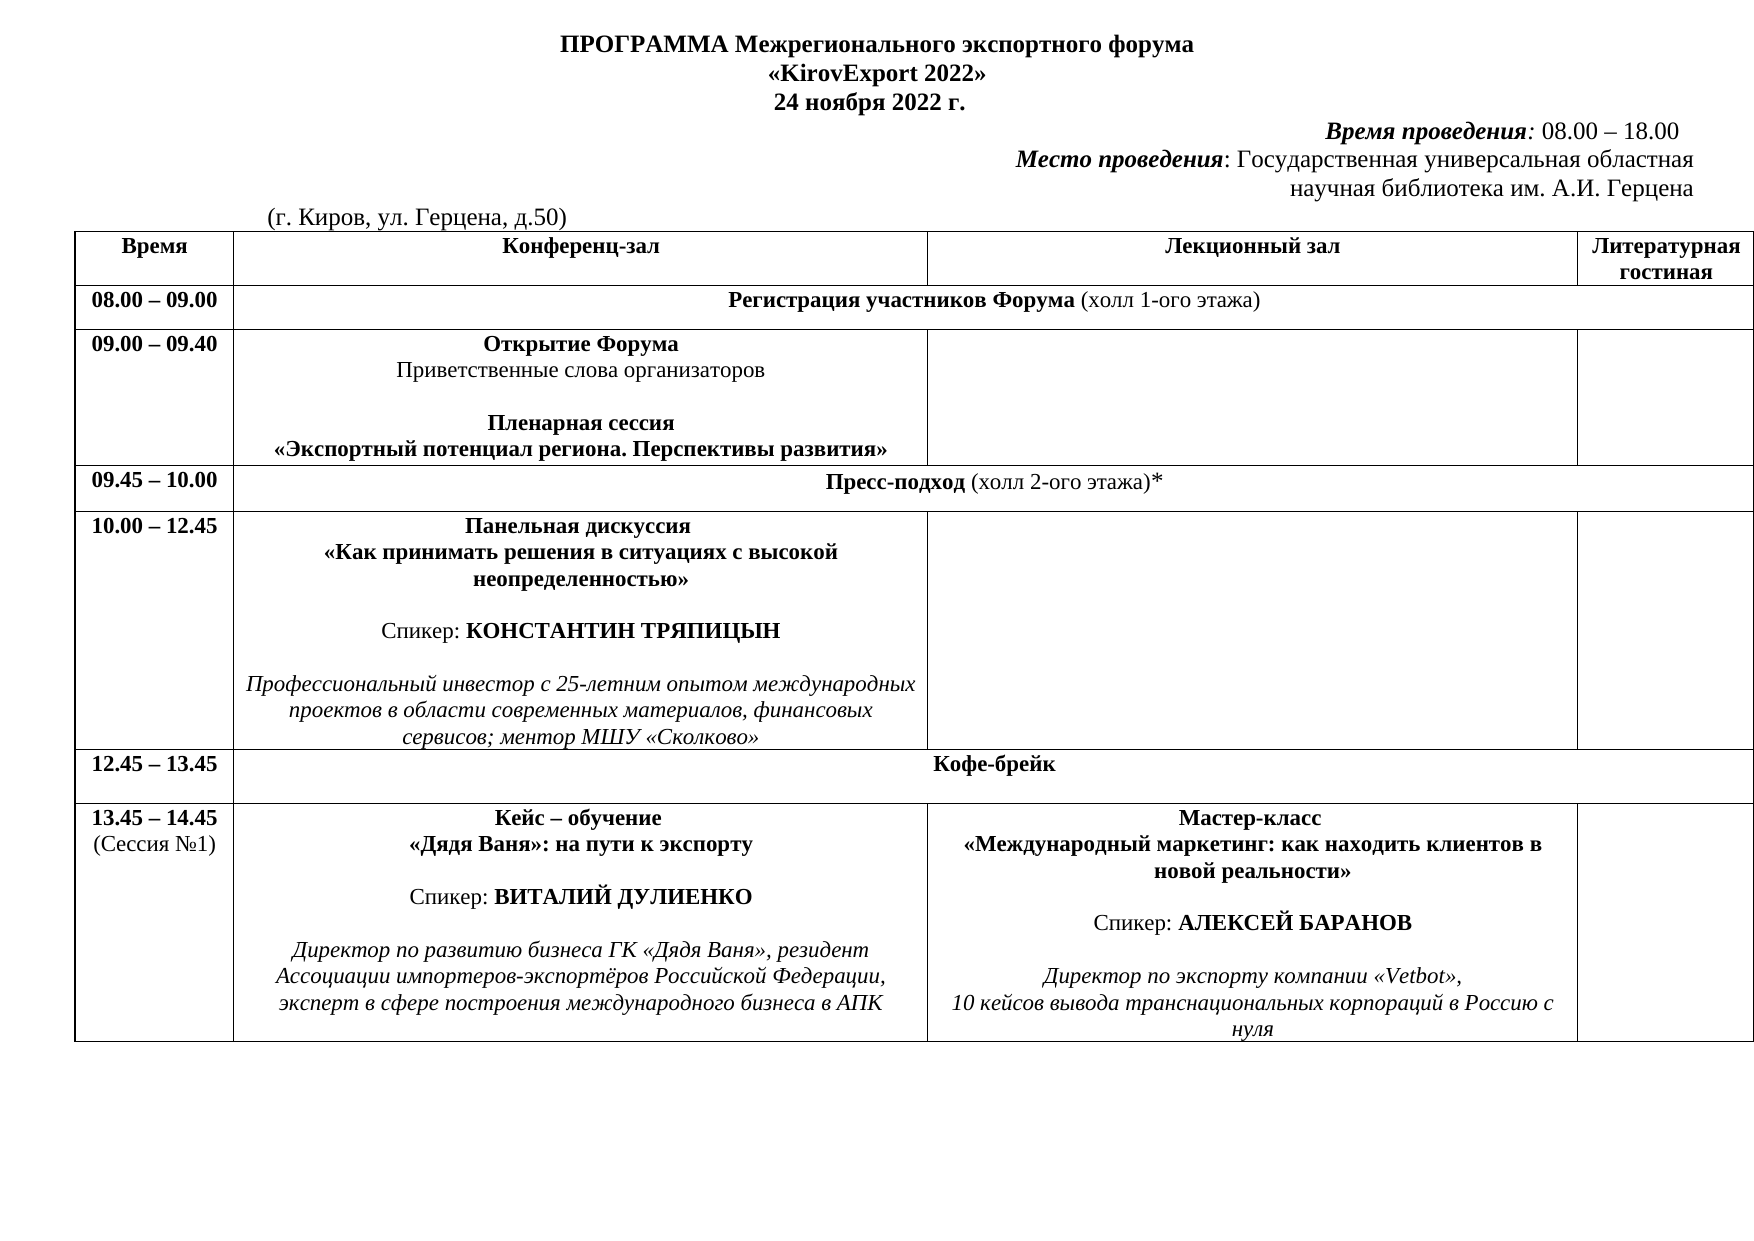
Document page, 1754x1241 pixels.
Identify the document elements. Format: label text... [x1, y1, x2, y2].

table_cell Мастер-класс «Международный маркетинг: как находить клиентов в новой реальности» Спикер: АЛЕКСЕЙ БАРАНОВ Директор по экспорту компании «Vetbot», 10 кейсов вывода транснациональных корпораций в Россию с нуля [928, 804, 1577, 1041]
table_header Литературная гостиная [1578, 232, 1753, 284]
table_header Лекционный зал [928, 232, 1577, 284]
table_cell 12.45 – 13.45 [76, 750, 233, 803]
table_cell [1578, 330, 1753, 465]
text научная библиотека им. А.И. Герцена [267, 173, 1694, 202]
table_cell 08.00 – 09.00 [76, 286, 233, 329]
table_cell [1578, 512, 1753, 749]
table_cell [1578, 804, 1753, 1041]
text 24 ноября 2022 г. [60, 87, 1679, 116]
table_cell Кейс – обучение «Дядя Ваня»: на пути к экспорту Спикер: ВИТАЛИЙ ДУЛИЕНКО Директор по развитию бизнеса ГК «Дядя Ваня», резидент Ассоциации импортеров-экспортёров Российской Федерации, эксперт в сфере построения международного бизнеса в АПК [234, 804, 927, 1041]
table_header Конференц-зал [234, 232, 927, 284]
table_cell 10.00 – 12.45 [76, 512, 233, 749]
text (г. Киров, ул. Герцена, д.50) [267, 202, 1694, 231]
table_header Время [76, 232, 233, 284]
text Место проведения: Государственная универсальная областная [267, 144, 1694, 173]
text Время проведения: 08.00 – 18.00 [164, 116, 1679, 144]
table_cell Панельная дискуссия «Как принимать решения в ситуациях с высокой неопределенностью» Спикер: КОНСТАНТИН ТРЯПИЦЫН Профессиональный инвестор с 25-летним опытом международных проектов в области современных материалов, финансовых сервисов; ментор МШУ «Сколково» [234, 512, 927, 749]
table_cell 13.45 – 14.45 (Сессия №1) [76, 804, 233, 1041]
table_cell [928, 512, 1577, 749]
table_cell [928, 330, 1577, 465]
table_cell Кофе-брейк [234, 750, 1753, 803]
table_cell Открытие Форума Приветственные слова организаторов Пленарная сессия «Экспортный потенциал региона. Перспективы развития» [234, 330, 927, 465]
table_cell 09.45 – 10.00 [76, 466, 233, 511]
table_cell Пресс-подход (холл 2-ого этажа)* [234, 466, 1753, 511]
text ПРОГРАММА Межрегионального экспортного форума «KirovExport 2022» [75, 29, 1679, 87]
table_cell 09.00 – 09.40 [76, 330, 233, 465]
table_cell Регистрация участников Форума (холл 1-ого этажа) [234, 286, 1753, 329]
